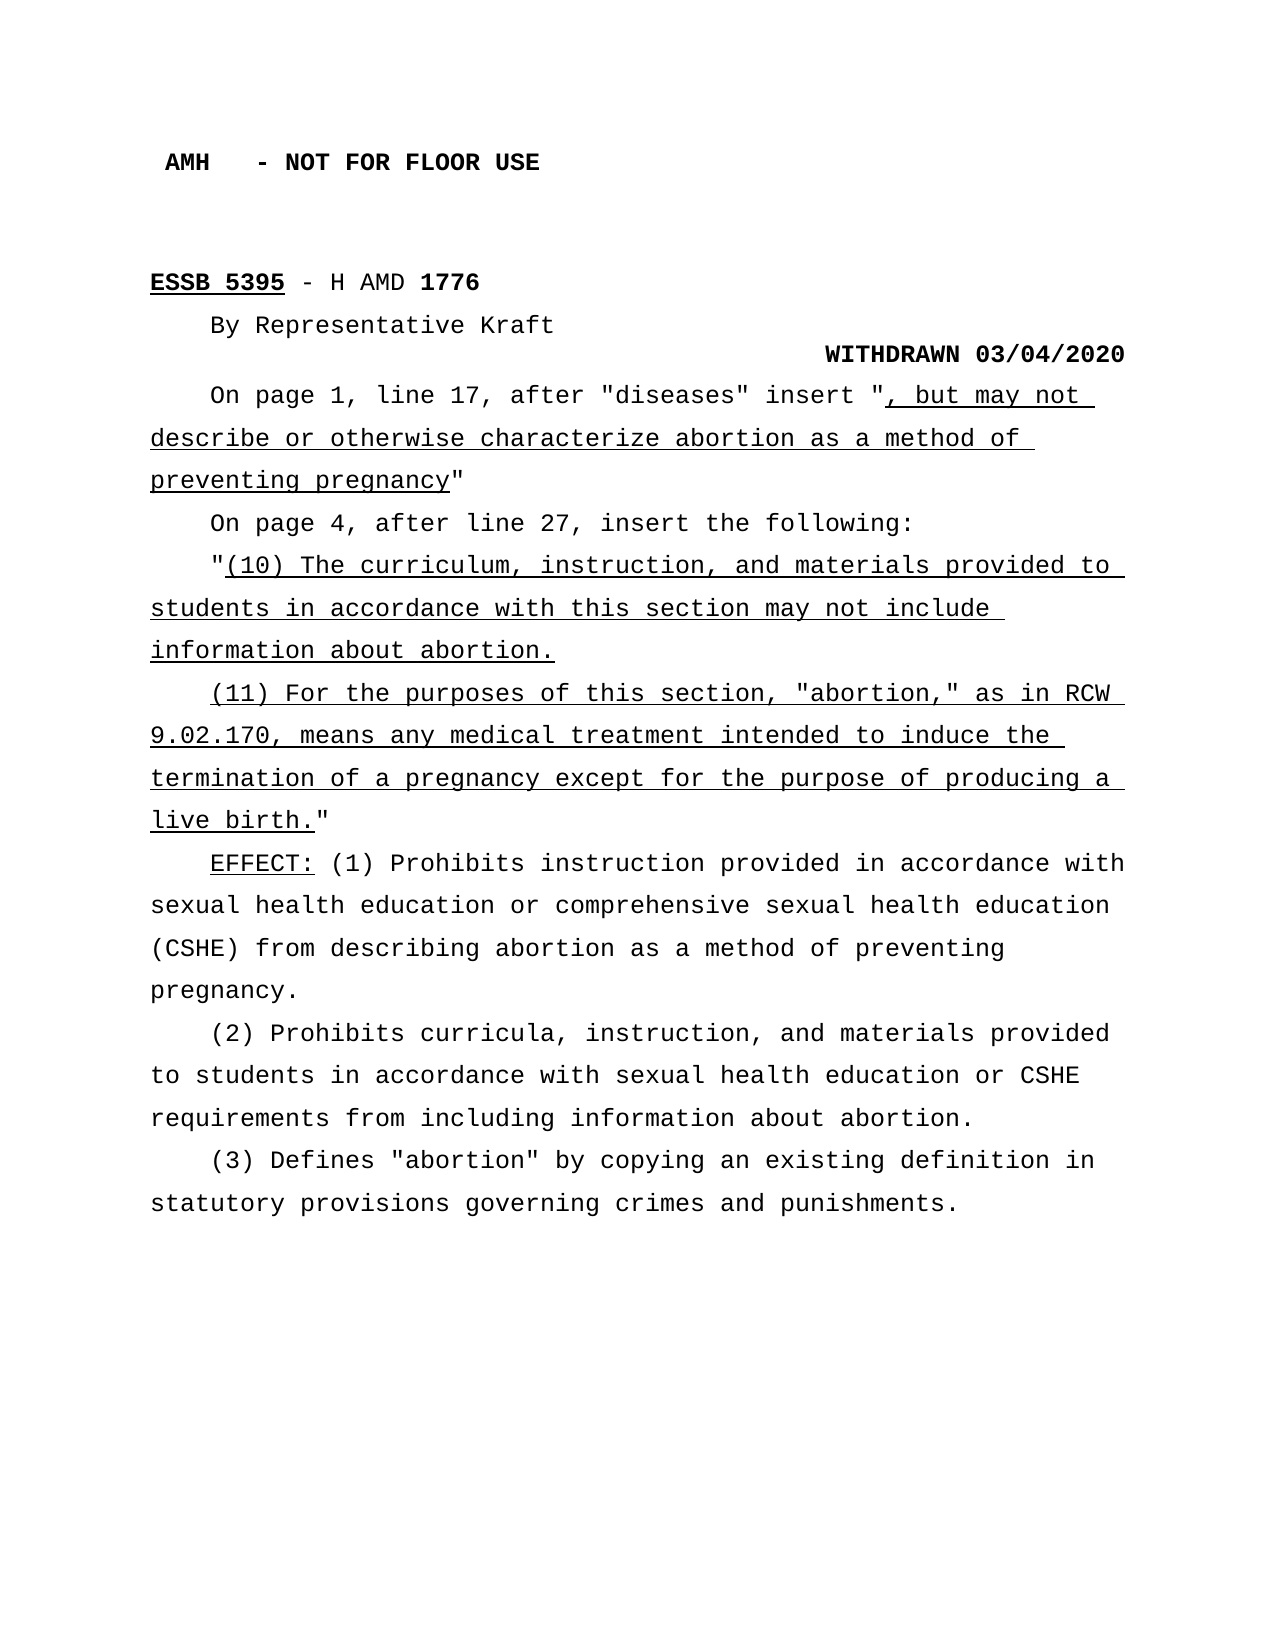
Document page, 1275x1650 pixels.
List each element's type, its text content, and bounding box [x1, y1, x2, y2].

text (11) For the purposes of this section, "abortion," as in RCW 9.02.170, means any medical treatment intended to induce the termination of a pregnancy except for the purpose of producing a live birth." [150, 667, 1125, 789]
text AMH - NOT FOR FLOOR USE [150, 150, 1125, 178]
text ESSB 5395 - H AMD 1776 [150, 257, 1125, 299]
text (3) Defines "abortion" by copying an existing definition in statutory provisions governing crimes and punishments. [150, 1135, 1125, 1220]
text On page 1, line 17, after "diseases" insert ", but may not describe or otherwise characterize abortion as a method of preventing pregnancy" [150, 370, 1125, 497]
text EFFECT: (1) Prohibits instruction provided in accordance with sexual health education or comprehensive sexual health education (CSHE) from describing abortion as a method of preventing pregnancy. [150, 837, 1125, 1007]
text "(10) The curriculum, instruction, and materials provided to students in accordance with this section may not include information about abortion. [150, 540, 1125, 667]
text (2) Prohibits curricula, instruction, and materials provided to students in accordance with sexual health education or CSHE requirements from including information about abortion. [150, 1007, 1125, 1135]
text (11) For the purposes of this section, "abortion," as in RCW 9.02.170, means any medical treatment intended to induce the termination of a pregnancy except for the purpose of producing a live birth." [150, 790, 1125, 837]
text By Representative Kraft [150, 299, 1125, 342]
text On page 4, after line 27, insert the following: [150, 497, 1125, 540]
text WITHDRAWN 03/04/2020 [150, 342, 1125, 370]
